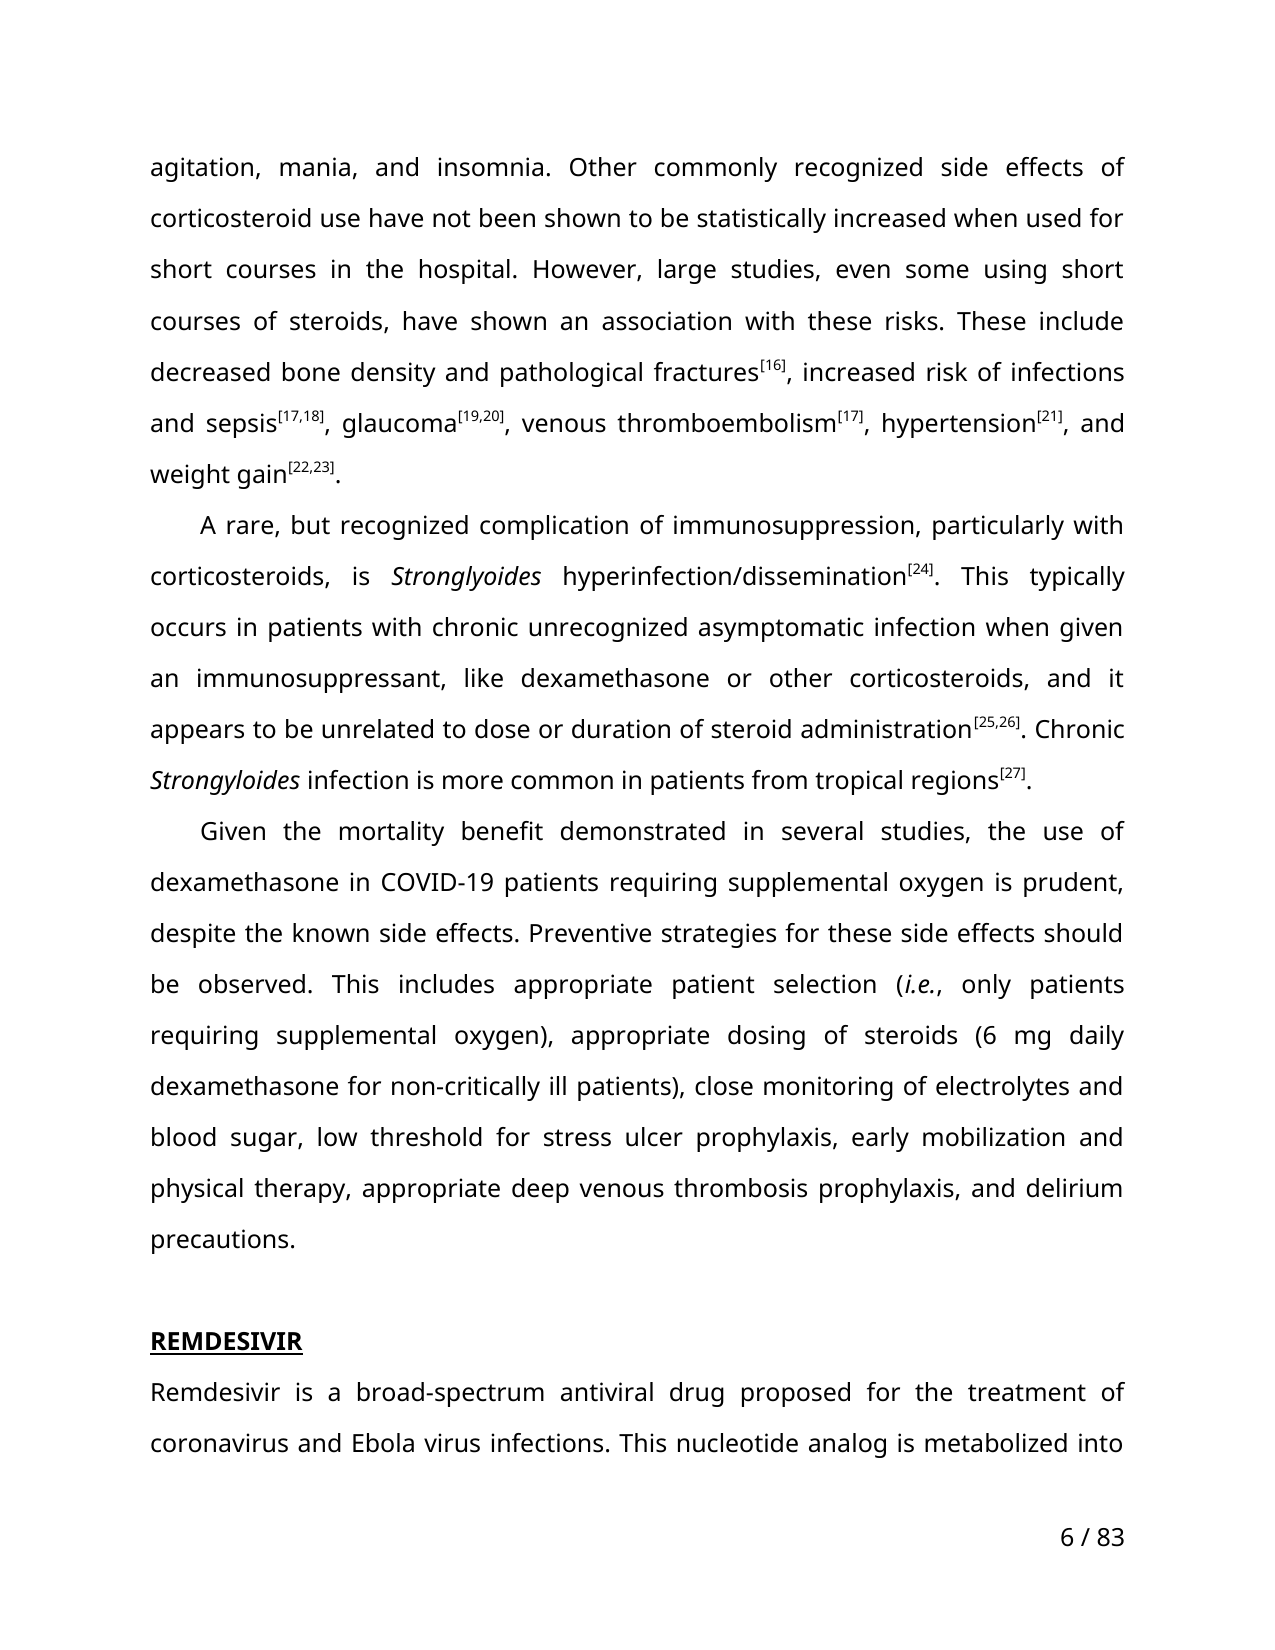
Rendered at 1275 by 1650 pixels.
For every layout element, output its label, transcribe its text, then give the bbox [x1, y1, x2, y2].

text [150, 150, 1125, 490]
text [150, 1375, 1125, 1460]
text A rare, but recognized complication of immunosuppression, particularly with corticosteroids, is Stronglyoides hyperinfection/dissemination[24]. This typically occurs in patients with chronic unrecognized asymptomatic infection when given an immunosuppressant, like dexamethasone or other corticosteroids, and it appears to be unrelated to dose or duration of steroid administration[25,26]. Chronic Strongyloides infection is more common in patients from tropical regions[27]. [150, 507, 1125, 797]
text Remdesivir [150, 1324, 1125, 1358]
text Given the mortality benefit demonstrated in several studies, the use of dexamethasone in COVID-19 patients requiring supplemental oxygen is prudent, despite the known side effects. Preventive strategies for these side effects should be observed. This includes appropriate patient selection (i.e., only patients requiring supplemental oxygen), appropriate dosing of steroids (6 mg daily dexamethasone for non-critically ill patients), close monitoring of electrolytes and blood sugar, low threshold for stress ulcer prophylaxis, early mobilization and physical therapy, appropriate deep venous thrombosis prophylaxis, and delirium precautions. [150, 813, 1125, 1256]
